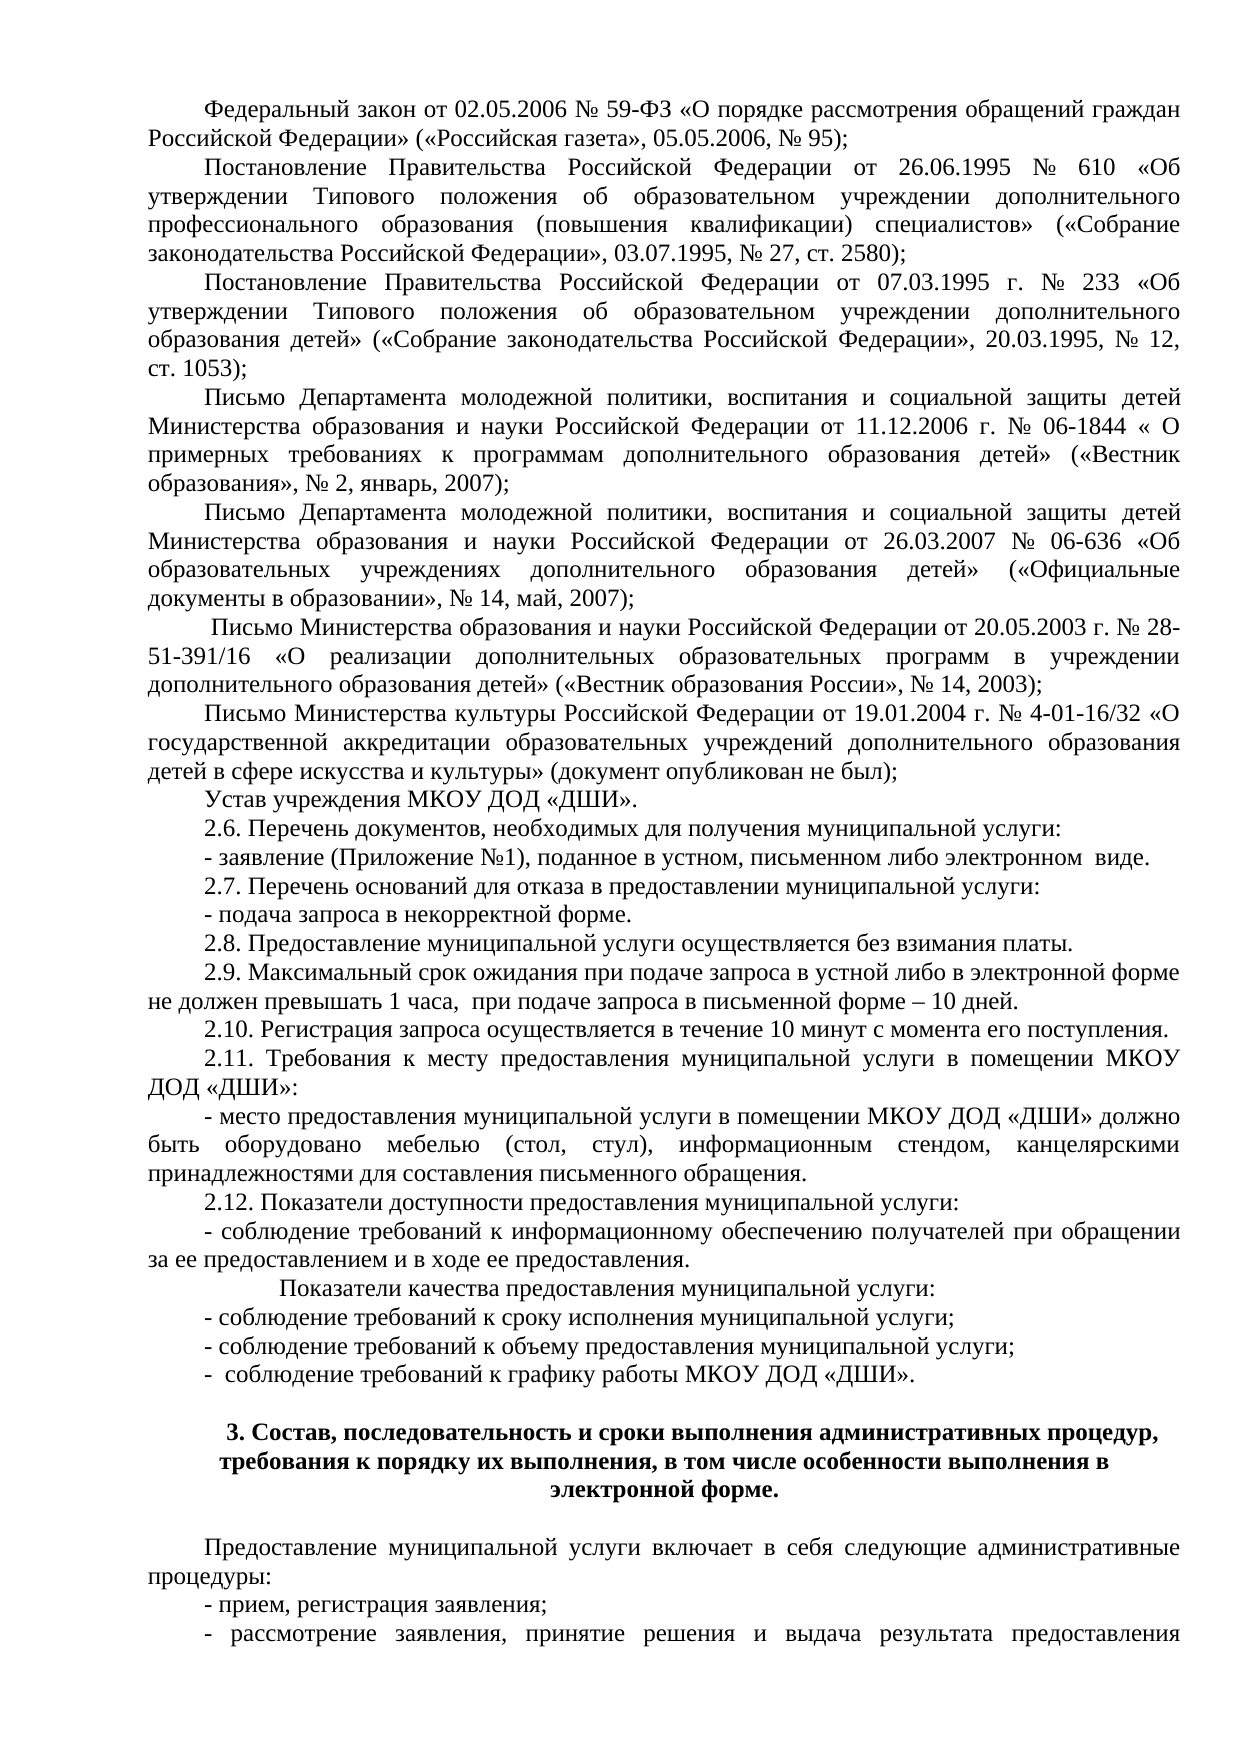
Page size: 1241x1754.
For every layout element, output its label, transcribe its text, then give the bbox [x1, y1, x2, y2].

text 3. Состав, последовательность и сроки выполнения административных процедур, требования к порядку их выполнения, в том числе особенности выполнения в электронной форме. [148, 1417, 1181, 1503]
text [148, 1618, 1181, 1647]
text - соблюдение требований к объему предоставления муниципальной услуги; [148, 1331, 1181, 1359]
text Устав учреждения МКОУ ДОД «ДШИ». [148, 784, 1181, 813]
text - место предоставления муниципальной услуги в помещении МКОУ ДОД «ДШИ» должно быть оборудовано мебелью (стол, стул), информационным стендом, канцелярскими принадлежностями для составления письменного обращения. [148, 1101, 1181, 1187]
text Показатели качества предоставления муниципальной услуги: [148, 1273, 1181, 1302]
text - соблюдение требований к графику работы МКОУ ДОД «ДШИ». [148, 1359, 1181, 1388]
text - соблюдение требований к информационному обеспечению получателей при обращении за ее предоставлением и в ходе ее предоставления. [148, 1216, 1181, 1273]
text Письмо Департамента молодежной политики, воспитания и социальной защиты детей Министерства образования и науки Российской Федерации от 26.03.2007 № 06-636 «Об образовательных учреждениях дополнительного образования детей» («Официальные документы в образовании», № 14, май, 2007); [148, 497, 1181, 612]
text 2.12. Показатели доступности предоставления муниципальной услуги: [148, 1187, 1181, 1216]
text - прием, регистрация заявления; [148, 1589, 1181, 1618]
text - заявление (Приложение №1), поданное в устном, письменном либо электронном виде. [148, 842, 1181, 871]
text - подача запроса в некорректной форме. [148, 899, 1181, 928]
text 2.9. Максимальный срок ожидания при подаче запроса в устной либо в электронной форме не должен превышать 1 часа, при подаче запроса в письменной форме – 10 дней. [148, 957, 1181, 1014]
text 2.10. Регистрация запроса осуществляется в течение 10 минут с момента его поступления. [148, 1014, 1181, 1043]
text Постановление Правительства Российской Федерации от 26.06.1995 № 610 «Об утверждении Типового положения об образовательном учреждении дополнительного профессионального образования (повышения квалификации) специалистов» («Собрание законодательства Российской Федерации», 03.07.1995, № 27, ст. 2580); [148, 152, 1181, 267]
text - соблюдение требований к сроку исполнения муниципальной услуги; [148, 1302, 1181, 1331]
text Постановление Правительства Российской Федерации от 07.03.1995 г. № 233 «Об утверждении Типового положения об образовательном учреждении дополнительного образования детей» («Собрание законодательства Российской Федерации», 20.03.1995, № 12, ст. 1053); [148, 267, 1181, 382]
text 2.6. Перечень документов, необходимых для получения муниципальной услуги: [148, 813, 1181, 842]
text Письмо Министерства культуры Российской Федерации от 19.01.2004 г. № 4-01-16/32 «О государственной аккредитации образовательных учреждений дополнительного образования детей в сфере искусства и культуры» (документ опубликован не был); [148, 698, 1181, 784]
text Письмо Министерства образования и науки Российской Федерации от 20.05.2003 г. № 28-51-391/16 «О реализации дополнительных образовательных программ в учреждении дополнительного образования детей» («Вестник образования России», № 14, 2003); [148, 612, 1181, 698]
text Федеральный закон от 02.05.2006 № 59-ФЗ «О порядке рассмотрения обращений граждан Российской Федерации» («Российская газета», 05.05.2006, № 95); [148, 94, 1181, 152]
text 2.11. Требования к месту предоставления муниципальной услуги в помещении МКОУ ДОД «ДШИ»: [148, 1043, 1181, 1101]
text Предоставление муниципальной услуги включает в себя следующие административные процедуры: [148, 1532, 1181, 1589]
text Письмо Департамента молодежной политики, воспитания и социальной защиты детей Министерства образования и науки Российской Федерации от 11.12.2006 г. № 06-1844 « О примерных требованиях к программам дополнительного образования детей» («Вестник образования», № 2, январь, 2007); [148, 382, 1181, 497]
text 2.7. Перечень оснований для отказа в предоставлении муниципальной услуги: [148, 871, 1181, 899]
text 2.8. Предоставление муниципальной услуги осуществляется без взимания платы. [148, 928, 1181, 957]
